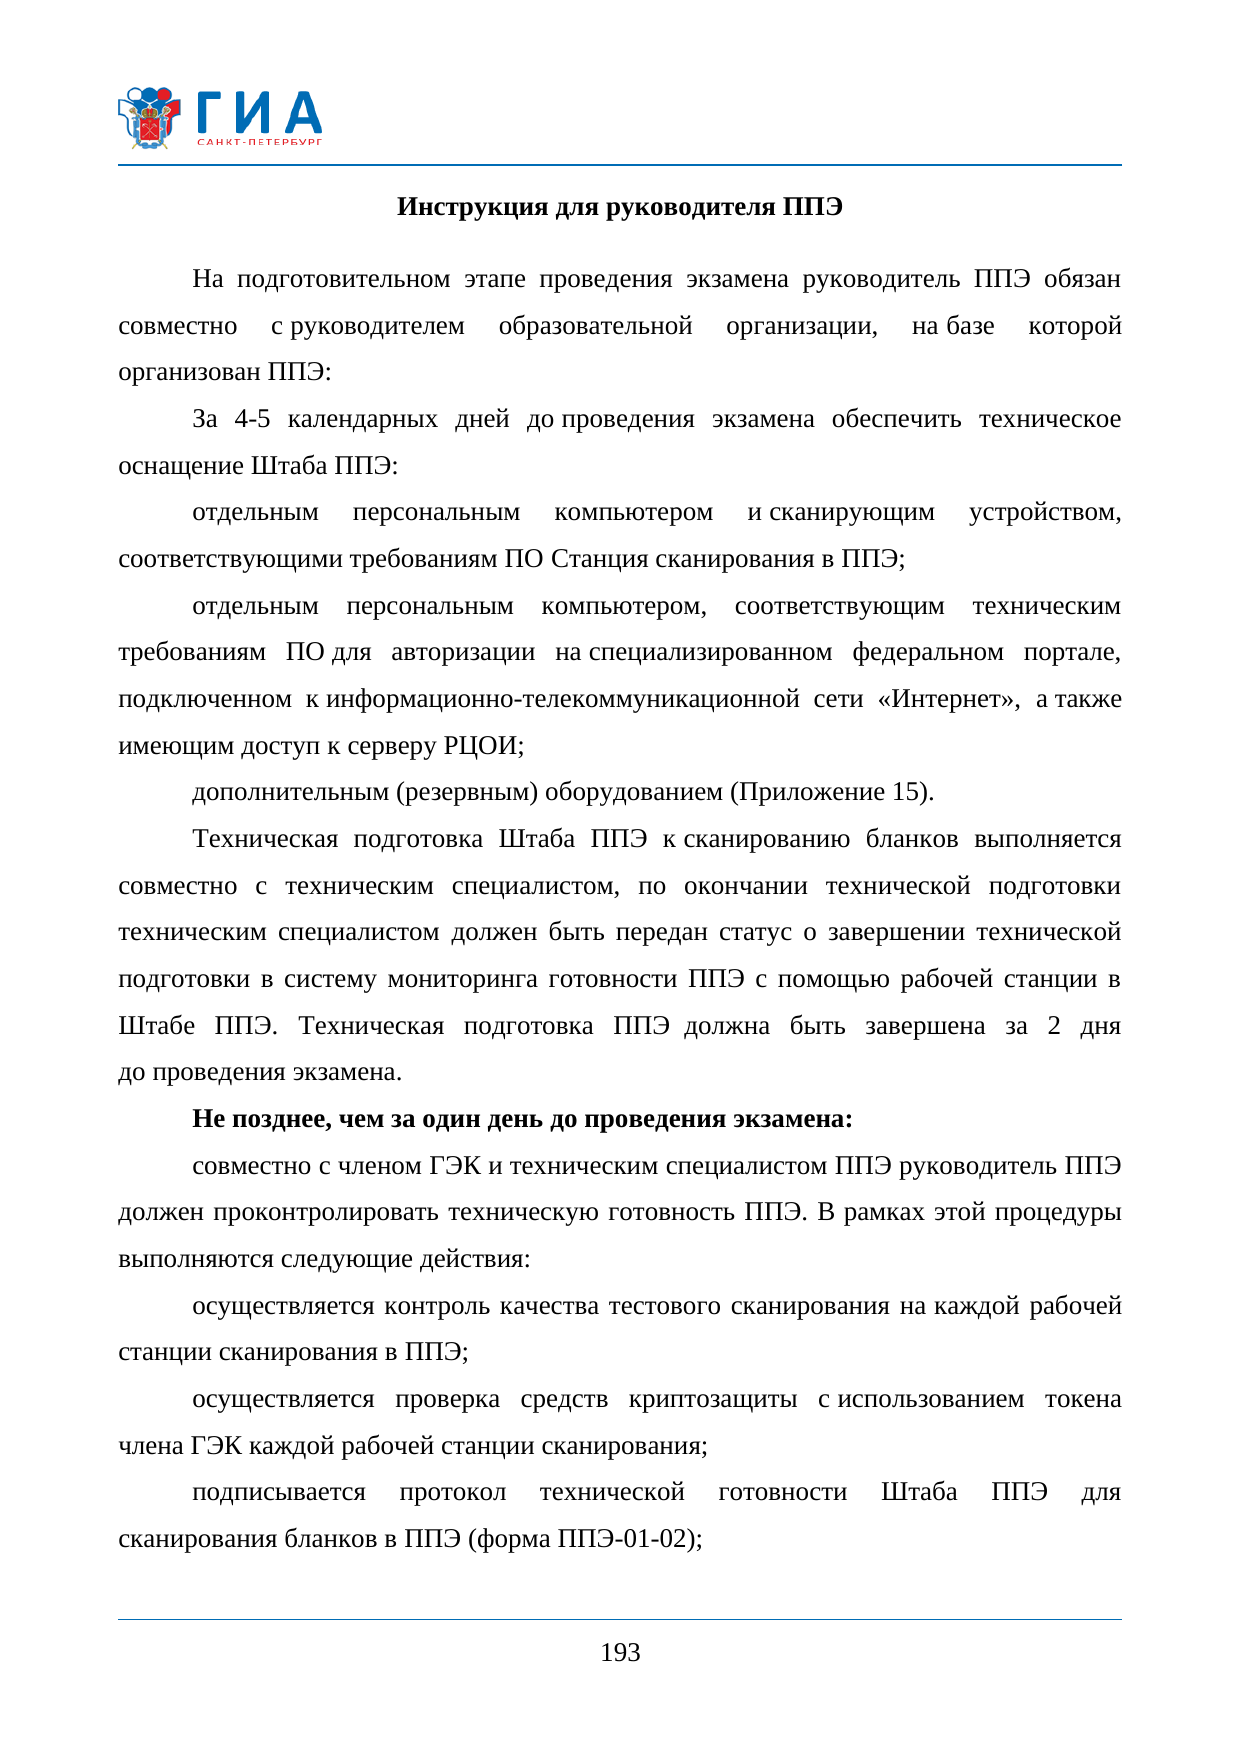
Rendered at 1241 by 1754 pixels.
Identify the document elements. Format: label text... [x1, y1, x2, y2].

text совместно с членом ГЭК и техническим специалистом ППЭ руководитель ППЭ должен проконтролировать техническую готовность ППЭ. В рамках этой процедуры выполняются следующие действия: [118, 1149, 1122, 1273]
text Не позднее, чем за один день до проведения экзамена: [118, 1102, 1122, 1133]
text осуществляется контроль качества тестового сканирования на каждой рабочей станции сканирования в ППЭ; [118, 1289, 1122, 1367]
text дополнительным (резервным) оборудованием (Приложение 15). [118, 776, 1122, 807]
text За 4-5 календарных дней до проведения экзамена обеспечить техническое оснащение Штаба ППЭ: [118, 402, 1122, 480]
text осуществляется проверка средств криптозащиты с использованием токена члена ГЭК каждой рабочей станции сканирования; [118, 1382, 1122, 1460]
text отдельным персональным компьютером и сканирующим устройством, соответствующими требованиям ПО Станция сканирования в ППЭ; [118, 496, 1122, 573]
text Техническая подготовка Штаба ППЭ к сканированию бланков выполняется совместно c техническим специалистом, по окончании технической подготовки техническим специалистом должен быть передан статус о завершении технической подготовки в систему мониторинга готовности ППЭ с помощью рабочей станции в Штабе ППЭ. Техническая подготовка ППЭ должна быть завершена за 2 дня до проведения экзамена. [118, 822, 1122, 1087]
text подписывается протокол технической готовности Штаба ППЭ для сканирования бланков в ППЭ (форма ППЭ-01-02); [118, 1476, 1122, 1553]
text отдельным персональным компьютером, соответствующим техническим требованиям ПО для авторизации на специализированном федеральном портале, подключенном к информационно-телекоммуникационной сети «Интернет», а также имеющим доступ к серверу РЦОИ; [118, 589, 1122, 760]
text На подготовительном этапе проведения экзамена руководитель ППЭ обязан совместно с руководителем образовательной организации, на базе которой организован ППЭ: [118, 262, 1122, 387]
picture [118, 73, 322, 163]
subtitle Инструкция для руководителя ППЭ [118, 191, 1122, 222]
